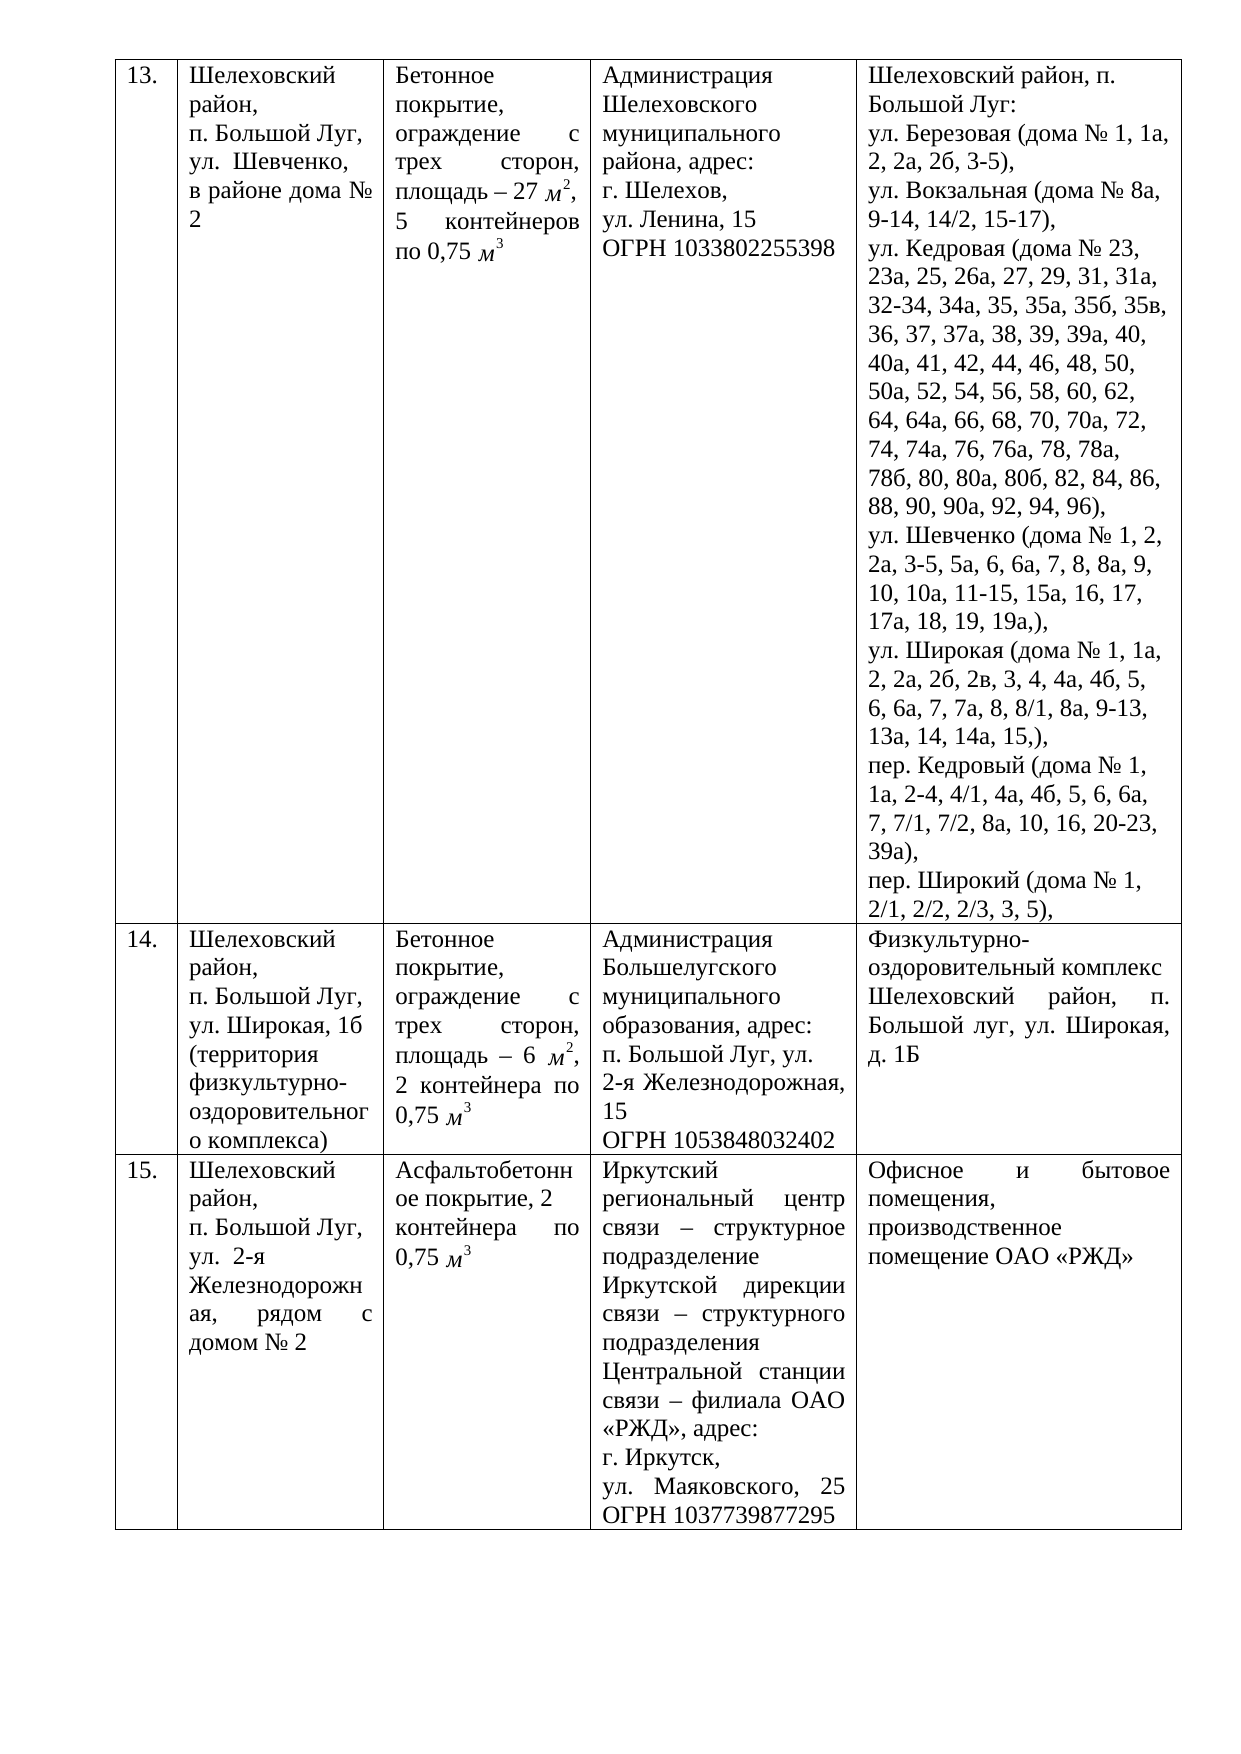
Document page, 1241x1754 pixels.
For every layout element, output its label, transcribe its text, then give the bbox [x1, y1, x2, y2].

table_cell Шелеховский район, п. Большой Луг, ул. 2-я Железнодорожная, рядом с домом № 2 [178, 1155, 383, 1528]
table_cell Офисное и бытовое помещения, производственное помещение ОАО «РЖД» [857, 1155, 1181, 1528]
table_cell 13. [116, 60, 177, 923]
table_cell Шелеховский район, п. Большой Луг, ул. Широкая, 1б (территория физкультурно-оздоровительного комплекса) [178, 924, 383, 1154]
table_cell Асфальтобетонное покрытие, 2 контейнера по 0,75 [384, 1155, 590, 1528]
table_cell Шелеховский район, п. Большой Луг: ул. Березовая (дома № 1, 1а, 2, 2а, 2б, 3-5), ул. Вокзальная (дома № 8а, 9-14, 14/2, 15-17), ул. Кедровая (дома № 23, 23а, 25, 26а, 27, 29, 31, 31а, 32-34, 34а, 35, 35а, 35б, 35в, 36, 37, 37а, 38, 39, 39а, 40, 40а, 41, 42, 44, 46, 48, 50, 50а, 52, 54, 56, 58, 60, 62, 64, 64а, 66, 68, 70, 70а, 72, 74, 74а, 76, 76а, 78, 78а, 78б, 80, 80а, 80б, 82, 84, 86, 88, 90, 90а, 92, 94, 96), ул. Шевченко (дома № 1, 2, 2а, 3-5, 5а, 6, 6а, 7, 8, 8а, 9, 10, 10а, 11-15, 15а, 16, 17, 17а, 18, 19, 19а,), ул. Широкая (дома № 1, 1а, 2, 2а, 2б, 2в, 3, 4, 4а, 4б, 5, 6, 6а, 7, 7а, 8, 8/1, 8а, 9-13, 13а, 14, 14а, 15,), пер. Кедровый (дома № 1, 1а, 2-4, 4/1, 4а, 4б, 5, 6, 6а, 7, 7/1, 7/2, 8а, 10, 16, 20-23, 39а), пер. Широкий (дома № 1, 2/1, 2/2, 2/3, 3, 5), [857, 60, 1181, 923]
table_cell Иркутский региональный центр связи – структурное подразделение Иркутской дирекции связи – структурного подразделения Центральной станции связи – филиала ОАО «РЖД», адрес: г. Иркутск, ул. Маяковского, 25 ОГРН 1037739877295 [591, 1155, 856, 1528]
table_cell 15. [116, 1155, 177, 1528]
table_cell 14. [116, 924, 177, 1154]
table_cell Администрация Большелугского муниципального образования, адрес: п. Большой Луг, ул. 2-я Железнодорожная, 15 ОГРН 1053848032402 [591, 924, 856, 1154]
table_cell Бетонное покрытие, ограждение с трех сторон, площадь – 27 , 5 контейнеров по 0,75 [384, 60, 590, 923]
table_cell Физкультурно-оздоровительный комплекс Шелеховский район, п. Большой луг, ул. Широкая, д. 1Б [857, 924, 1181, 1154]
table_cell Бетонное покрытие, ограждение с трех сторон, площадь – 6 , 2 контейнера по 0,75 [384, 924, 590, 1154]
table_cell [591, 60, 856, 923]
table_cell Шелеховский район, п. Большой Луг, ул. Шевченко, в районе дома № 2 [178, 60, 383, 923]
